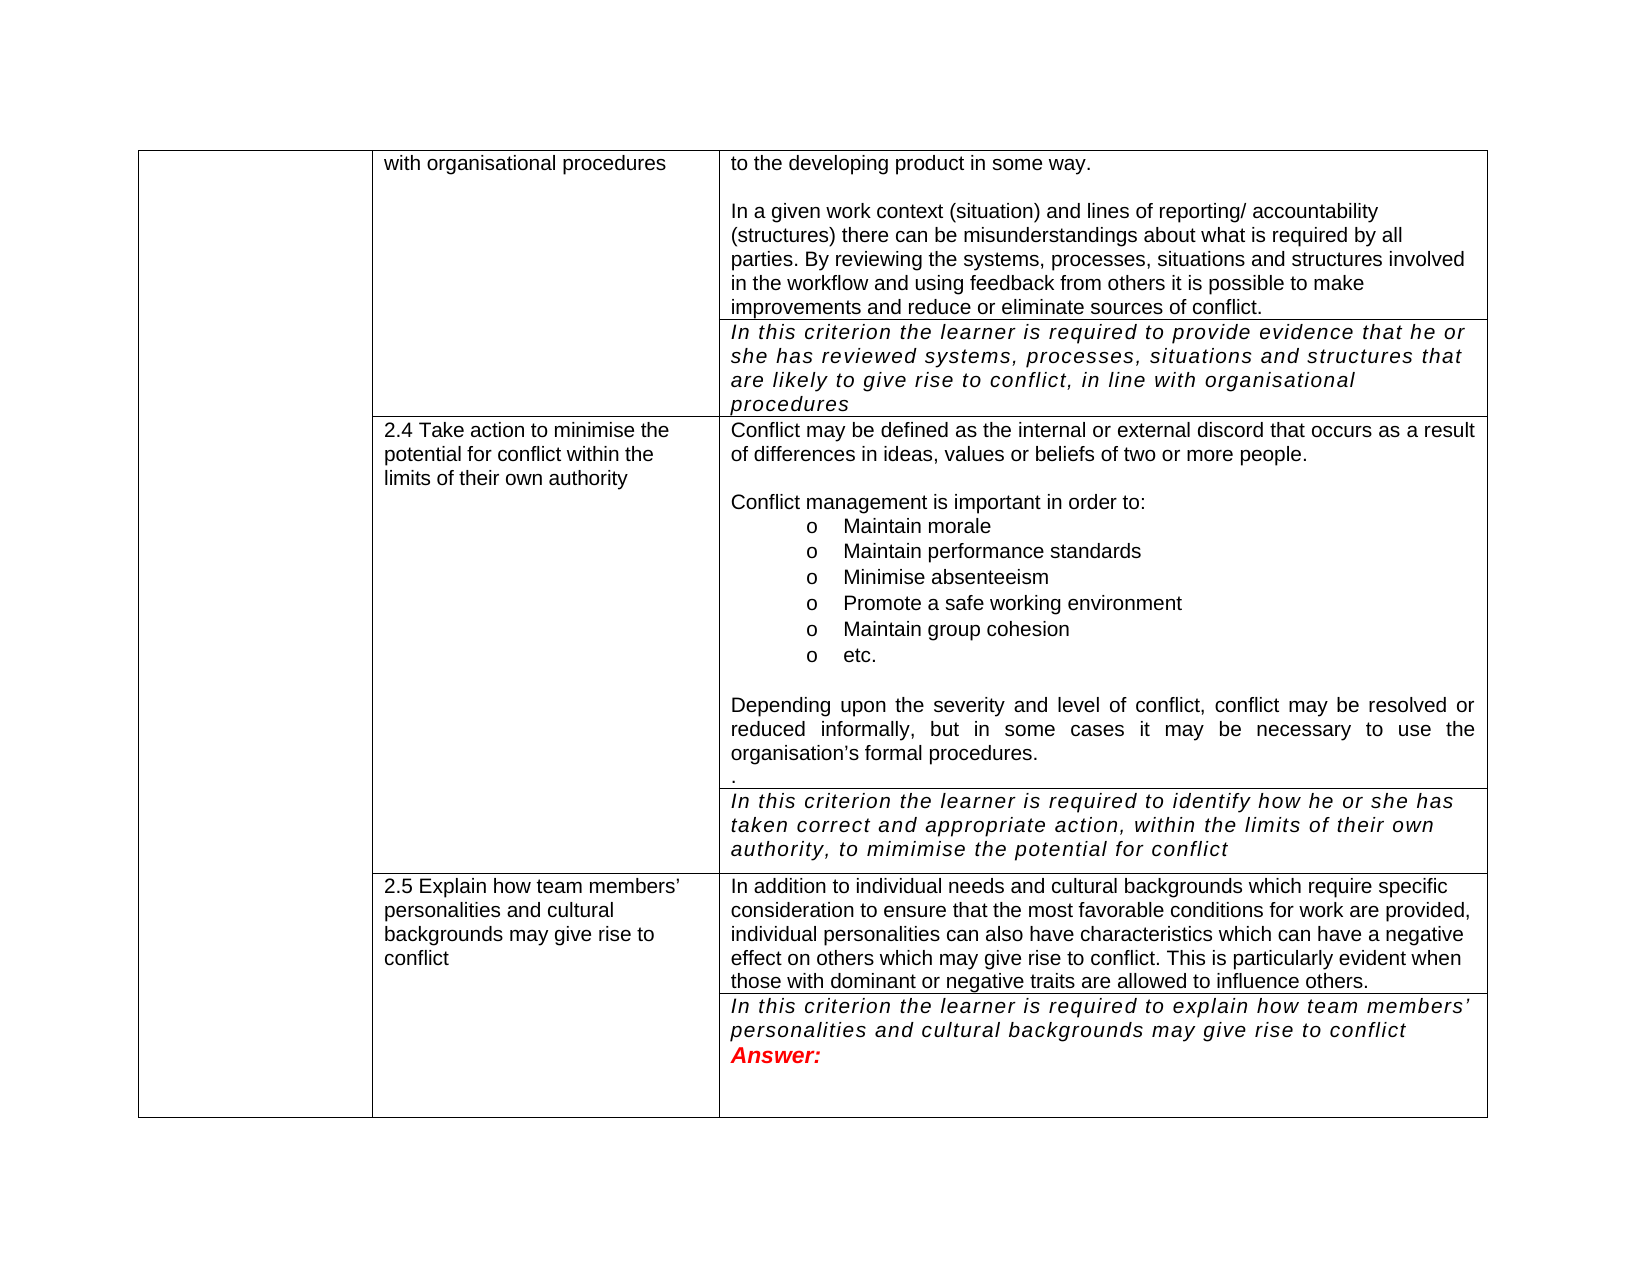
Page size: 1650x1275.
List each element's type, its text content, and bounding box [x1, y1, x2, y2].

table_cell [373, 151, 719, 416]
table_cell 2.4 Take action to minimise the potential for conflict within the limits of their own authority [373, 417, 719, 872]
table_cell Conflict may be defined as the internal or external discord that occurs as a result of differences in ideas, values or beliefs of two or more people. Conflict management is important in order to: Maintain morale Maintain performance standards Minimise absenteeism Promote a safe working environment Maintain group cohesion etc. Depending upon the severity and level of conflict, conflict may be resolved or reduced informally, but in some cases it may be necessary to use the organisation’s formal procedures. . [720, 417, 1487, 788]
table_cell 2.5 Explain how team members’ personalities and cultural backgrounds may give rise to conflict [373, 874, 719, 1117]
table_cell In this criterion the learner is required to identify how he or she has taken correct and appropriate action, within the limits of their own authority, to mimimise the potential for conflict [720, 789, 1487, 872]
table_cell In this criterion the learner is required to provide evidence that he or she has reviewed systems, processes, situations and structures that are likely to give rise to conflict, in line with organisational procedures [720, 320, 1487, 416]
table_cell In addition to individual needs and cultural backgrounds which require specific consideration to ensure that the most favorable conditions for work are provided, individual personalities can also have characteristics which can have a negative effect on others which may give rise to conflict. This is particularly evident when those with dominant or negative traits are allowed to influence others. [720, 874, 1487, 993]
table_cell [720, 994, 1487, 1117]
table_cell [720, 151, 1487, 319]
